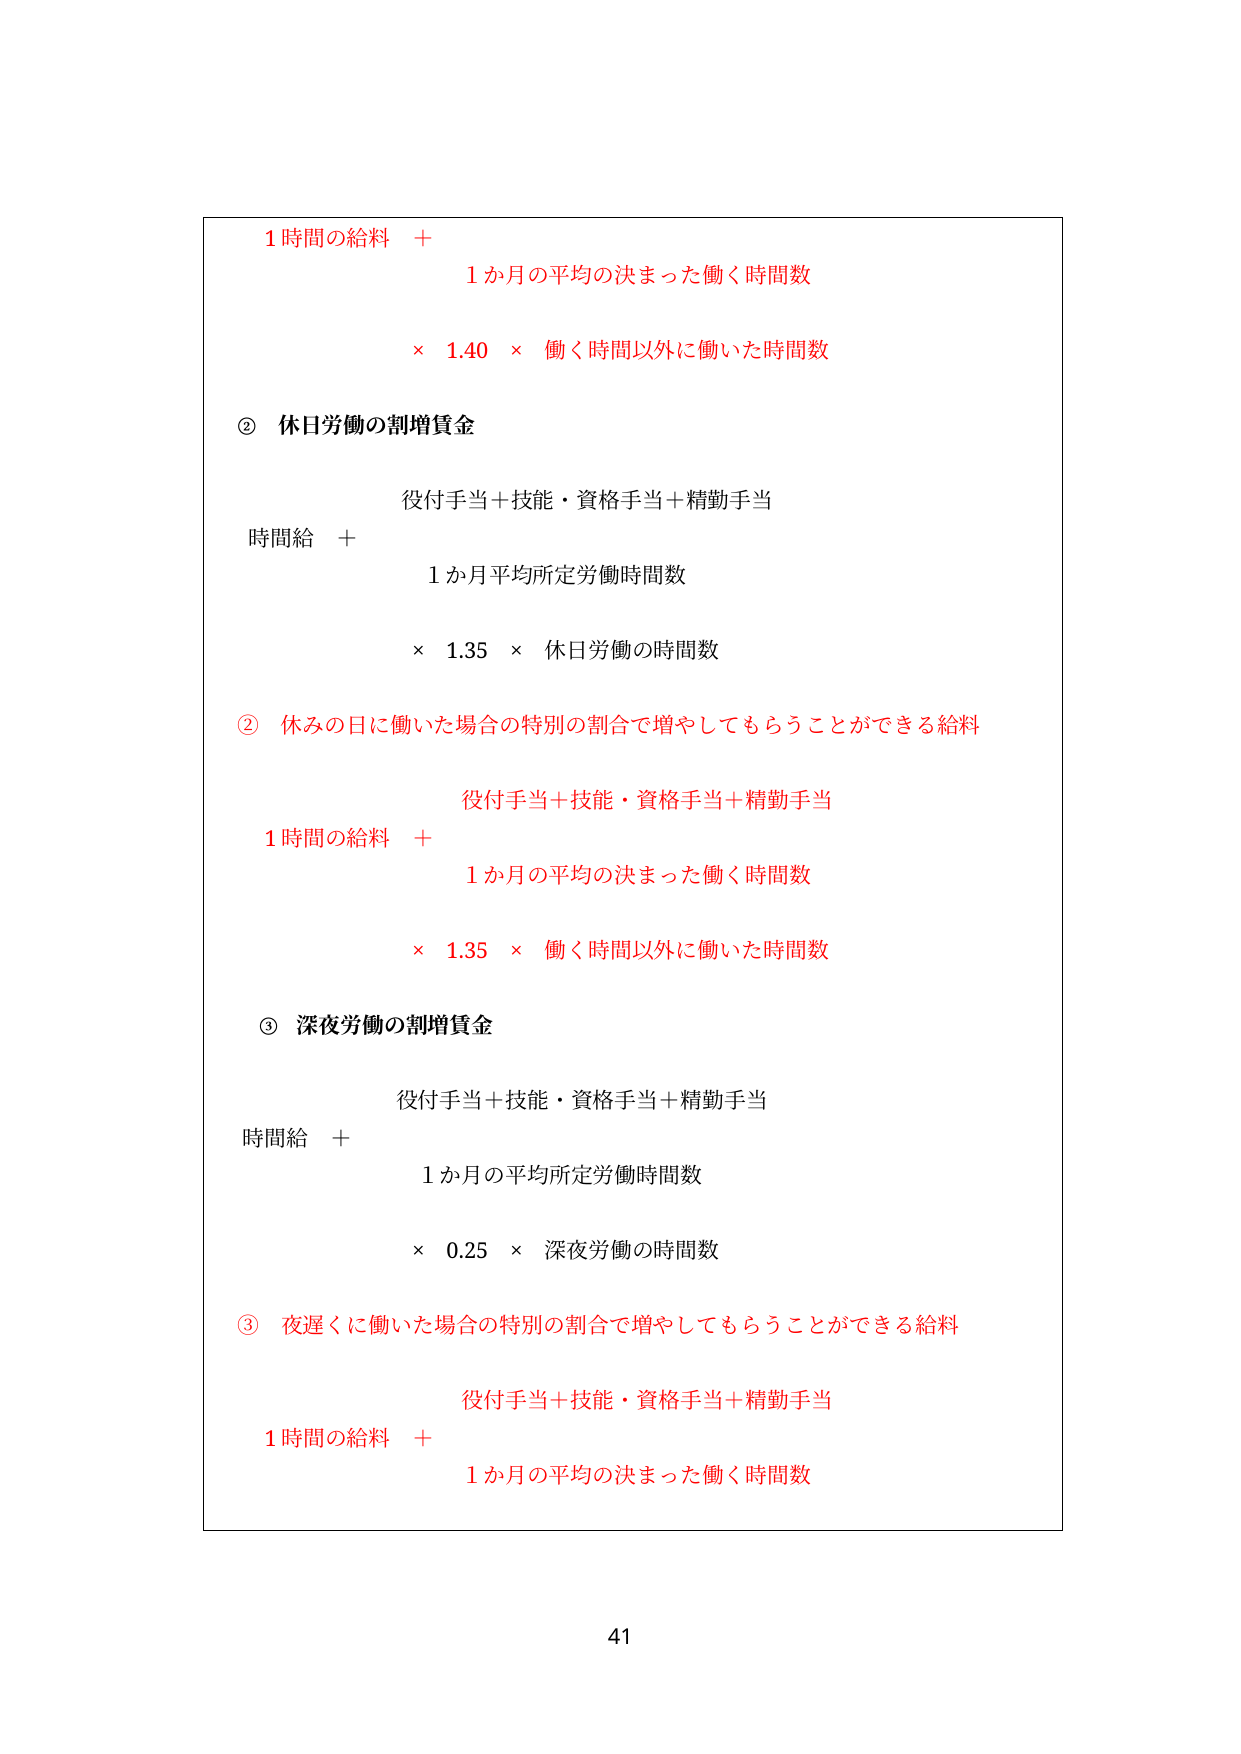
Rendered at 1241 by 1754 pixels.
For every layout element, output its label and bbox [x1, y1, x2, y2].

table_header [204, 218, 1062, 1530]
